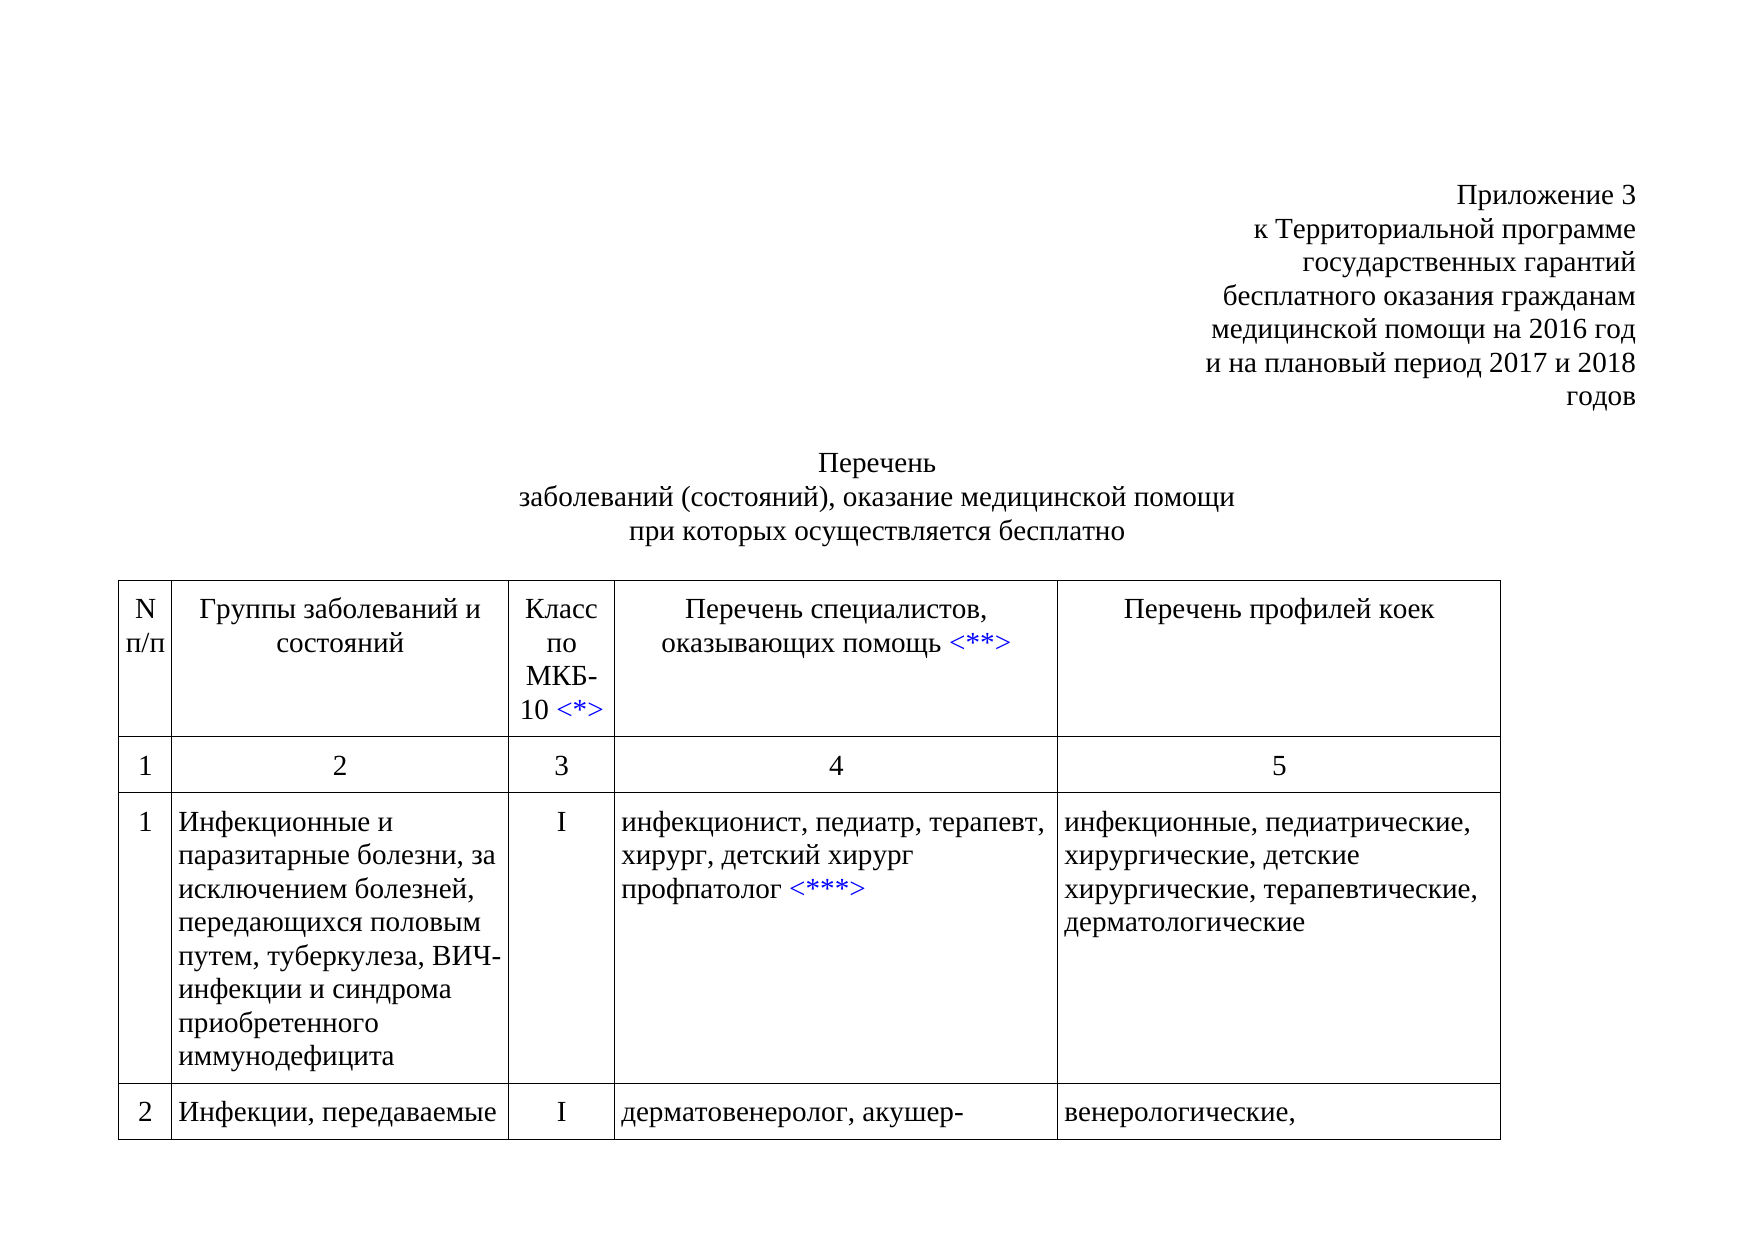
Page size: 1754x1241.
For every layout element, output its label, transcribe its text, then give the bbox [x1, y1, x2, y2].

text заболеваний (состояний), оказание медицинской помощи [118, 479, 1636, 513]
table_cell 3 [509, 737, 614, 792]
table_cell I [509, 793, 614, 1083]
text бесплатного оказания гражданам [118, 278, 1636, 311]
table_cell Инфекционные и паразитарные болезни, за исключением болезней, передающихся половым путем, туберкулеза, ВИЧ-инфекции и синдрома приобретенного иммунодефицита [172, 793, 508, 1083]
text при которых осуществляется бесплатно [118, 513, 1636, 546]
table_header N п/п [119, 581, 171, 736]
table_header Перечень профилей коек [1058, 581, 1500, 736]
text к Территориальной программе [118, 211, 1636, 244]
text медицинской помощи на 2016 год [118, 311, 1636, 345]
text Перечень [118, 446, 1636, 479]
table_cell 2 [119, 1084, 171, 1138]
table_header Класс по МКБ-10 <*> [509, 581, 614, 736]
text государственных гарантий [118, 244, 1636, 278]
table_header Группы заболеваний и состояний [172, 581, 508, 736]
table_cell I [509, 1084, 614, 1138]
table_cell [1058, 1084, 1500, 1138]
table_cell инфекционист, педиатр, терапевт, хирург, детский хирург профпатолог <***> [615, 793, 1057, 1083]
table_cell 1 [119, 737, 171, 792]
text Приложение 3 [118, 177, 1636, 211]
table_header Перечень специалистов, оказывающих помощь <**> [615, 581, 1057, 736]
text и на плановый период 2017 и 2018 [118, 345, 1636, 378]
table_cell инфекционные, педиатрические, хирургические, детские хирургические, терапевтические, дерматологические [1058, 793, 1500, 1083]
table_cell 1 [119, 793, 171, 1083]
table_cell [172, 1084, 508, 1138]
table_cell 2 [172, 737, 508, 792]
table_cell 5 [1058, 737, 1500, 792]
table_cell 4 [615, 737, 1057, 792]
text годов [118, 378, 1636, 412]
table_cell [615, 1084, 1057, 1138]
